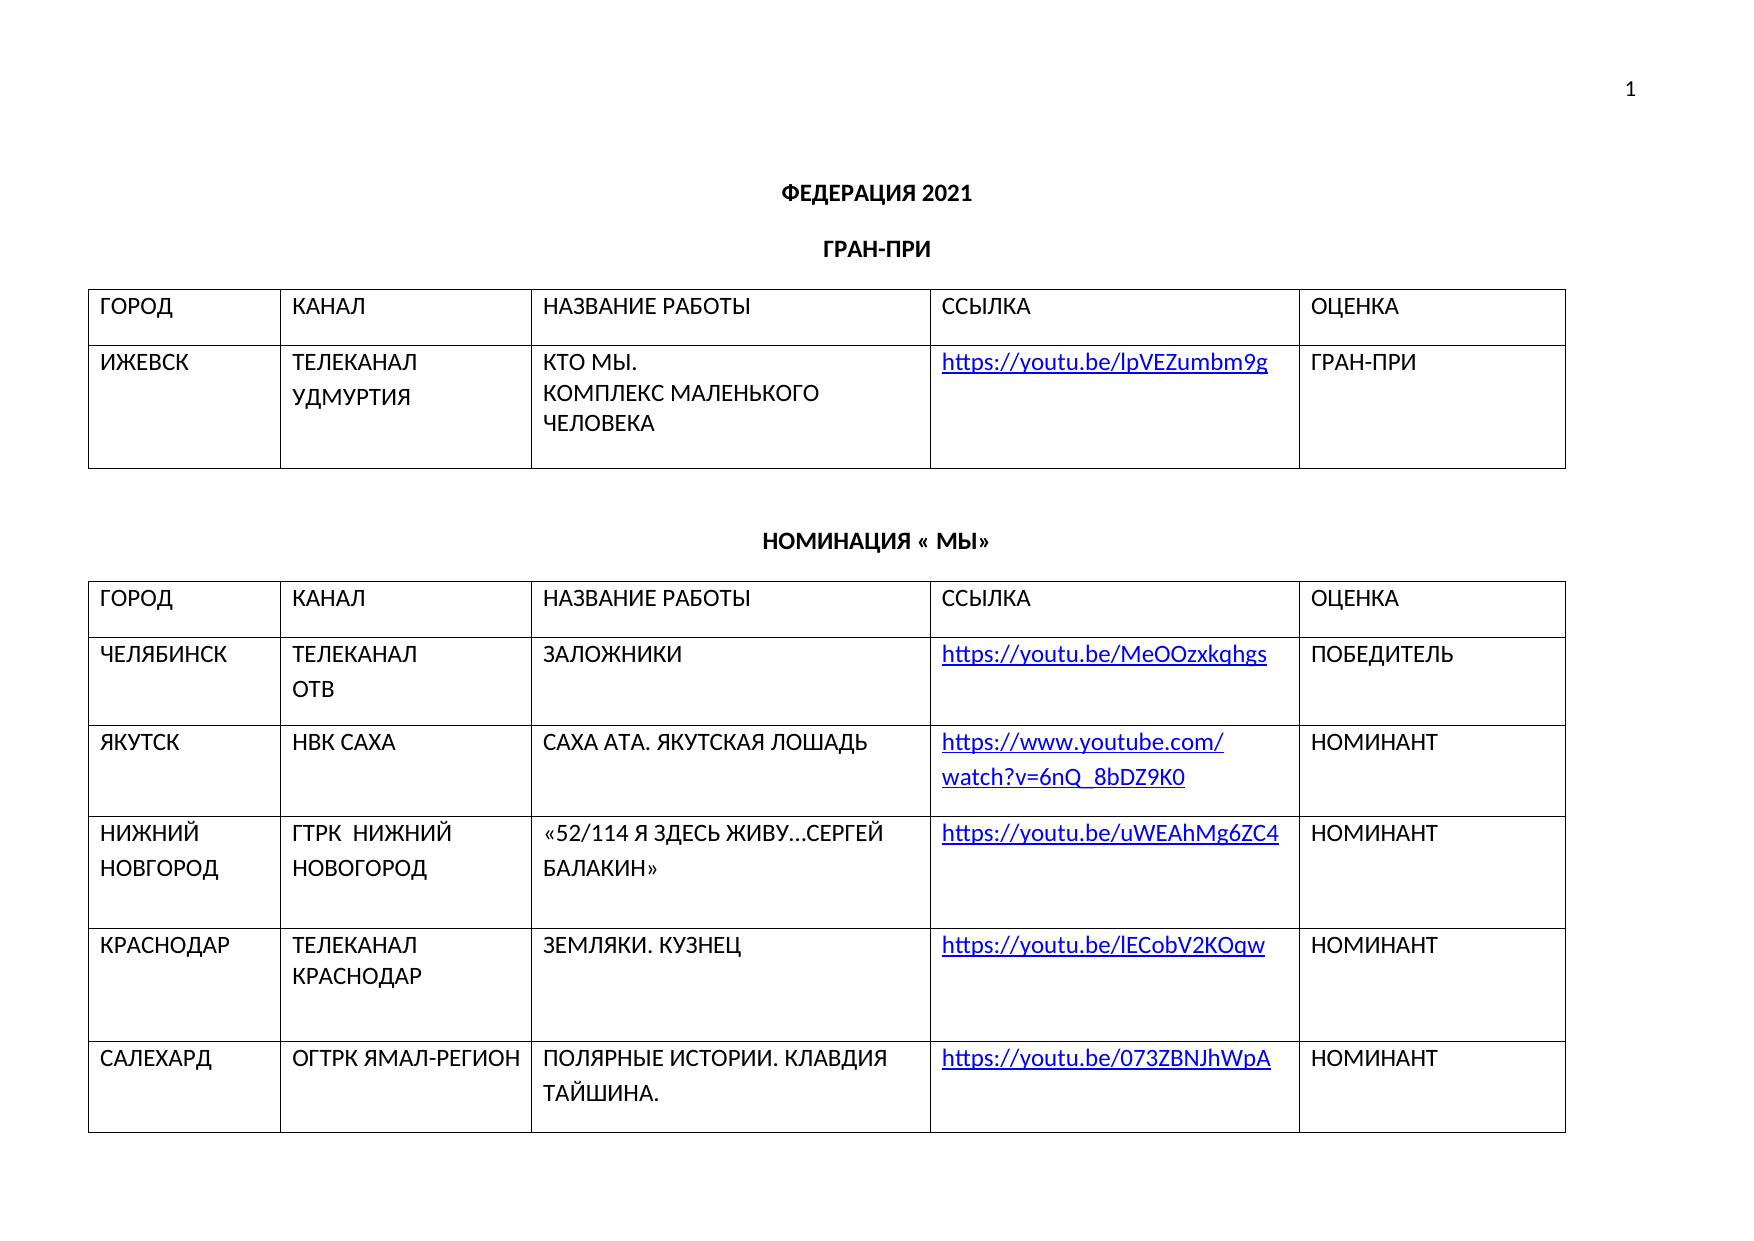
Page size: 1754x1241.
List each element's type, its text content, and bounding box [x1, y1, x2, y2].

table_cell ТЕЛЕКАНАЛ УДМУРТИЯ [281, 346, 531, 468]
table_cell «52/114 Я ЗДЕСЬ ЖИВУ…СЕРГЕЙ БАЛАКИН» [532, 817, 930, 928]
table_cell САХА АТА. ЯКУТСКАЯ ЛОШАДЬ [532, 726, 930, 816]
table_cell https://www.youtube.com/watch?v=6nQ_8bDZ9K0 [931, 726, 1299, 816]
table_cell НИЖНИЙ НОВГОРОД [89, 817, 280, 928]
table_cell https://youtu.be/lpVEZumbm9g [931, 346, 1299, 468]
text ФЕДЕРАЦИЯ 2021 [118, 177, 1636, 208]
table_header НАЗВАНИЕ РАБОТЫ [532, 582, 930, 637]
table_cell ПОЛЯРНЫЕ ИСТОРИИ. КЛАВДИЯ ТАЙШИНА. [532, 1042, 930, 1132]
table_cell ИЖЕВСК [89, 346, 280, 468]
table_header ОЦЕНКА [1300, 290, 1565, 345]
table_cell НОМИНАНТ [1300, 817, 1565, 928]
table_cell https://youtu.be/lECobV2KOqw [931, 929, 1299, 1041]
table_header ССЫЛКА [931, 582, 1299, 637]
table_cell ГРАН-ПРИ [1300, 346, 1565, 468]
table_header ГОРОД [89, 582, 280, 637]
table_cell ТЕЛЕКАНАЛ ОТВ [281, 638, 531, 724]
table_cell НОМИНАНТ [1300, 726, 1565, 816]
table_cell КТО МЫ. КОМПЛЕКС МАЛЕНЬКОГО ЧЕЛОВЕКА [532, 346, 930, 468]
table_cell ЯКУТСК [89, 726, 280, 816]
table_cell ГТРК НИЖНИЙ НОВОГОРОД [281, 817, 531, 928]
table_header КАНАЛ [281, 582, 531, 637]
table_cell ТЕЛЕКАНАЛ КРАСНОДАР [281, 929, 531, 1041]
table_cell НВК САХА [281, 726, 531, 816]
table_cell НОМИНАНТ [1300, 1042, 1565, 1132]
table_cell ПОБЕДИТЕЛЬ [1300, 638, 1565, 724]
table_cell https://youtu.be/uWEAhMg6ZC4 [931, 817, 1299, 928]
table_cell ЧЕЛЯБИНСК [89, 638, 280, 724]
table_cell САЛЕХАРД [89, 1042, 280, 1132]
table_header ГОРОД [89, 290, 280, 345]
table_cell ЗЕМЛЯКИ. КУЗНЕЦ [532, 929, 930, 1041]
table_cell ОГТРК ЯМАЛ-РЕГИОН [281, 1042, 531, 1132]
table_cell НОМИНАНТ [1300, 929, 1565, 1041]
table_header НАЗВАНИЕ РАБОТЫ [532, 290, 930, 345]
table_header ССЫЛКА [931, 290, 1299, 345]
table_header ОЦЕНКА [1300, 582, 1565, 637]
table_cell ЗАЛОЖНИКИ [532, 638, 930, 724]
table_cell КРАСНОДАР [89, 929, 280, 1041]
table_cell https://youtu.be/MeOOzxkqhgs [931, 638, 1299, 724]
table_cell https://youtu.be/073ZBNJhWpA [931, 1042, 1299, 1132]
text НОМИНАЦИЯ « МЫ» [118, 525, 1636, 556]
text ГРАН-ПРИ [118, 233, 1636, 263]
table_header КАНАЛ [281, 290, 531, 345]
